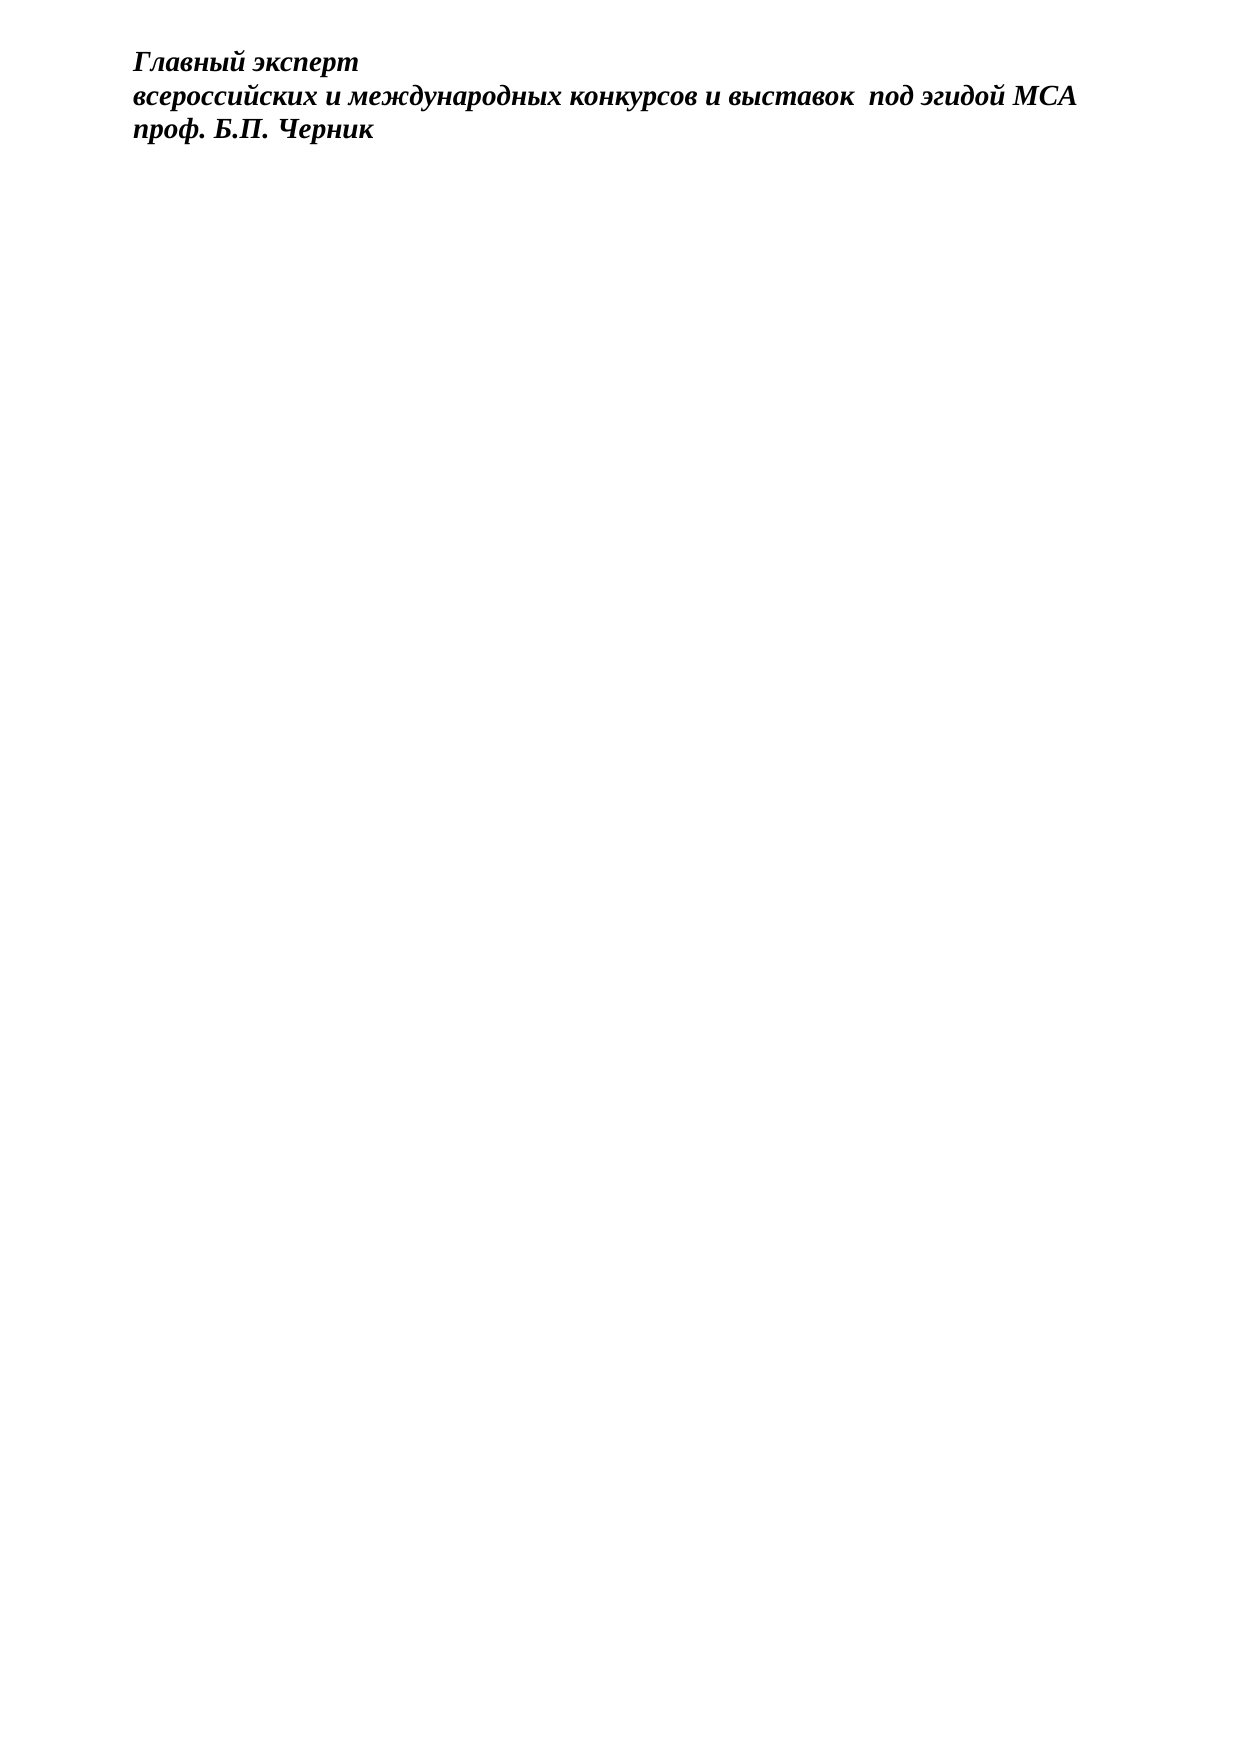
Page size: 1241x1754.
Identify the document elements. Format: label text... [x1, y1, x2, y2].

text проф. Б.П. Черник [133, 111, 1152, 145]
text Главный эксперт [133, 44, 1152, 78]
text всероссийских и международных конкурсов и выставок под эгидой МСА [133, 78, 1152, 111]
